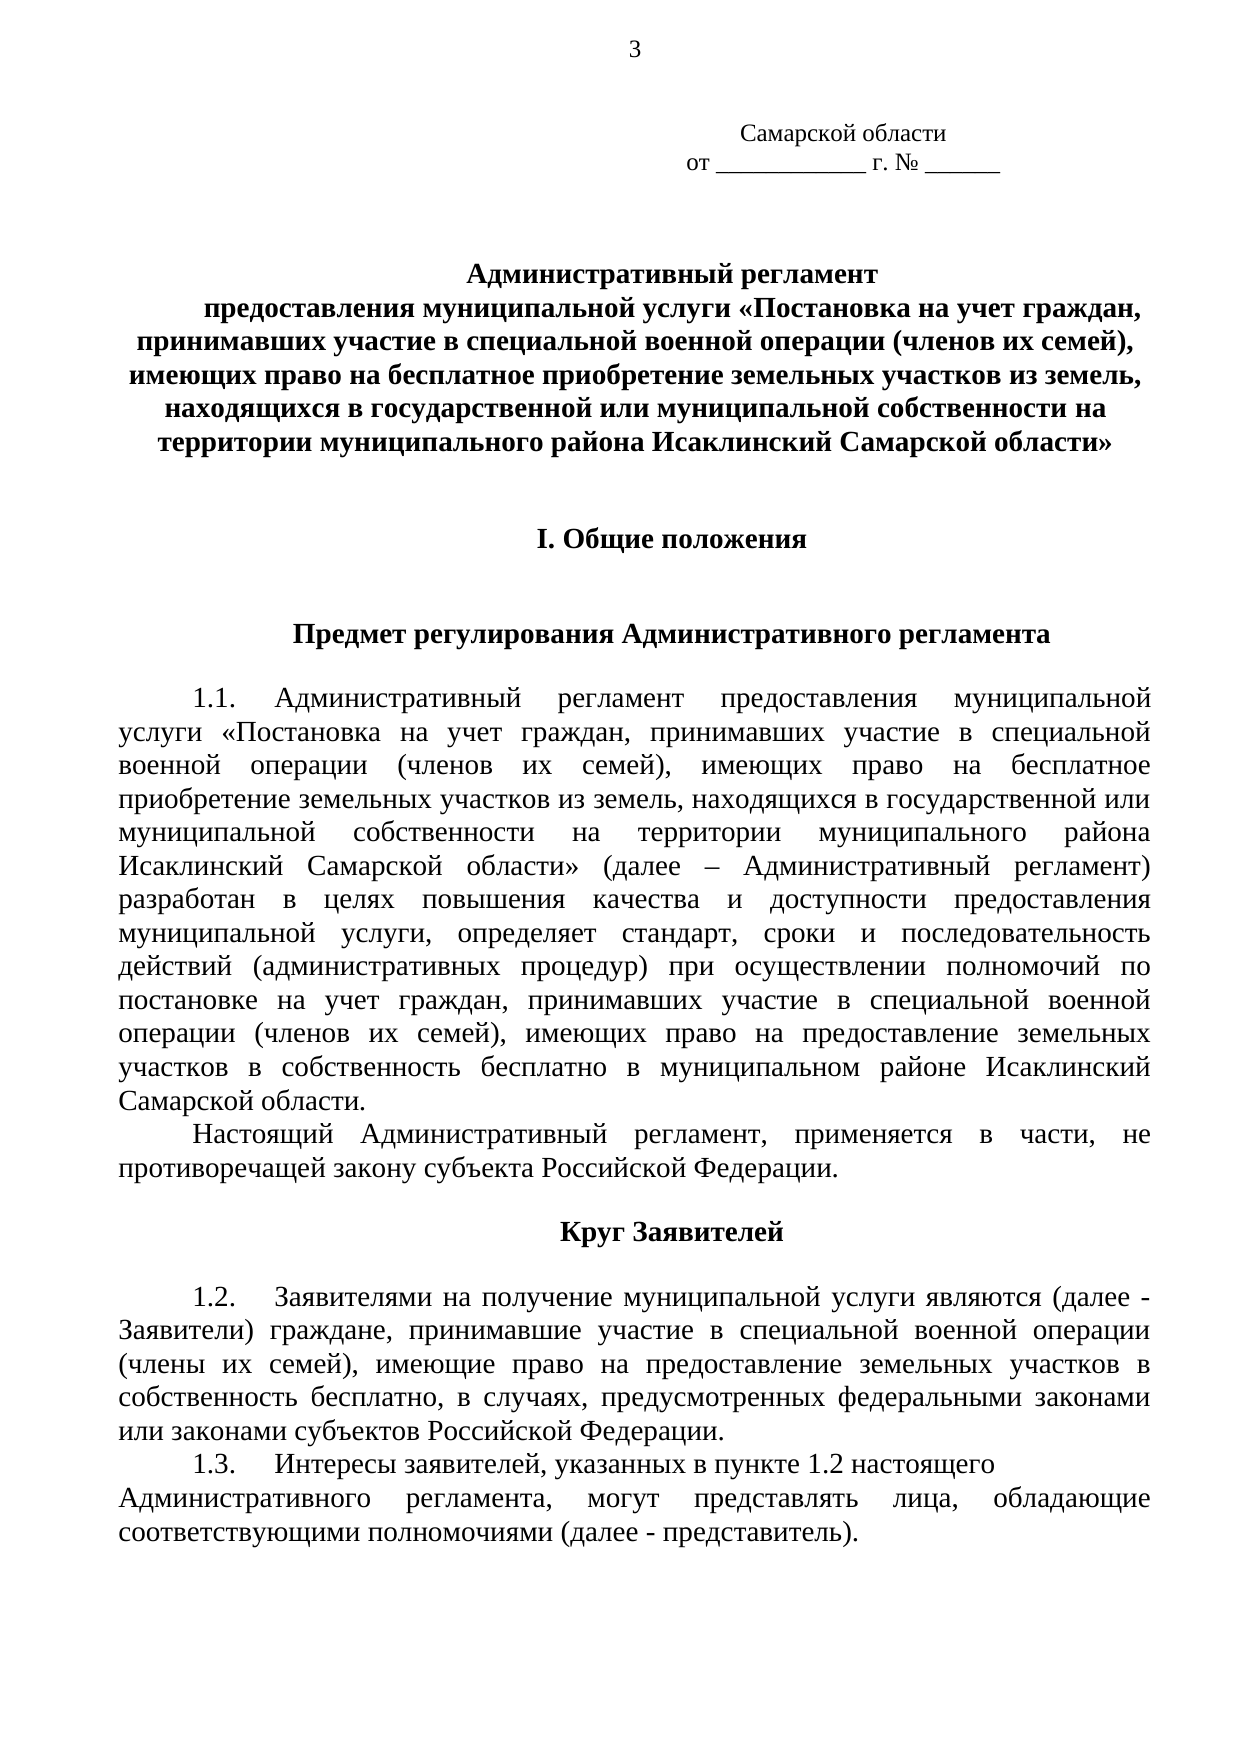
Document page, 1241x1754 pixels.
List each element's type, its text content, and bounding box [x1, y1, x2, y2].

text Административного регламента, могут представлять лица, обладающие соответствующими полномочиями (далее - представитель). [118, 1481, 1152, 1548]
text предоставления муниципальной услуги «Постановка на учет граждан, принимавших участие в специальной военной операции (членов их семей), имеющих право на бесплатное приобретение земельных участков из земель, находящихся в государственной или муниципальной собственности на территории муниципального района Исаклинский Самарской области» [118, 291, 1152, 458]
text I. Общие положения [118, 525, 1152, 554]
list Заявителями на получение муниципальной услуги являются (далее - Заявители) граждане, принимавшие участие в специальной военной операции (члены их семей), имеющие право на предоставление земельных участков в собственность бесплатно, в случаях, предусмотренных федеральными законами или законами субъектов Российской Федерации. [118, 1279, 1152, 1447]
text Предмет регулирования Административного регламента [118, 620, 1152, 649]
text Круг Заявителей [118, 1218, 1152, 1248]
text Административный регламент [118, 257, 1152, 291]
list Интересы заявителей, указанных в пункте 1.2 настоящего [118, 1447, 1152, 1481]
text Настоящий Административный регламент, применяется в части, не противоречащей закону субъекта Российской Федерации. [118, 1117, 1152, 1184]
list Административный регламент предоставления муниципальной услуги «Постановка на учет граждан, принимавших участие в специальной военной операции (членов их семей), имеющих право на бесплатное приобретение земельных участков из земель, находящихся в государственной или муниципальной собственности на территории муниципального района Исаклинский Самарской области» (далее – Административный регламент) разработан в целях повышения качества и доступности предоставления муниципальной услуги, определяет стандарт, сроки и последовательность действий (административных процедур) при осуществлении полномочий по постановке на учет граждан, принимавших участие в специальной военной операции (членов их семей), имеющих право на предоставление земельных участков в собственность бесплатно в муниципальном районе Исаклинский Самарской области. [118, 681, 1152, 1117]
table_header УТВЕРЖДЕН Постановлением Администрации муниципального района Исаклинский Самарской области от ____________ г. № ______ [603, 118, 1083, 190]
